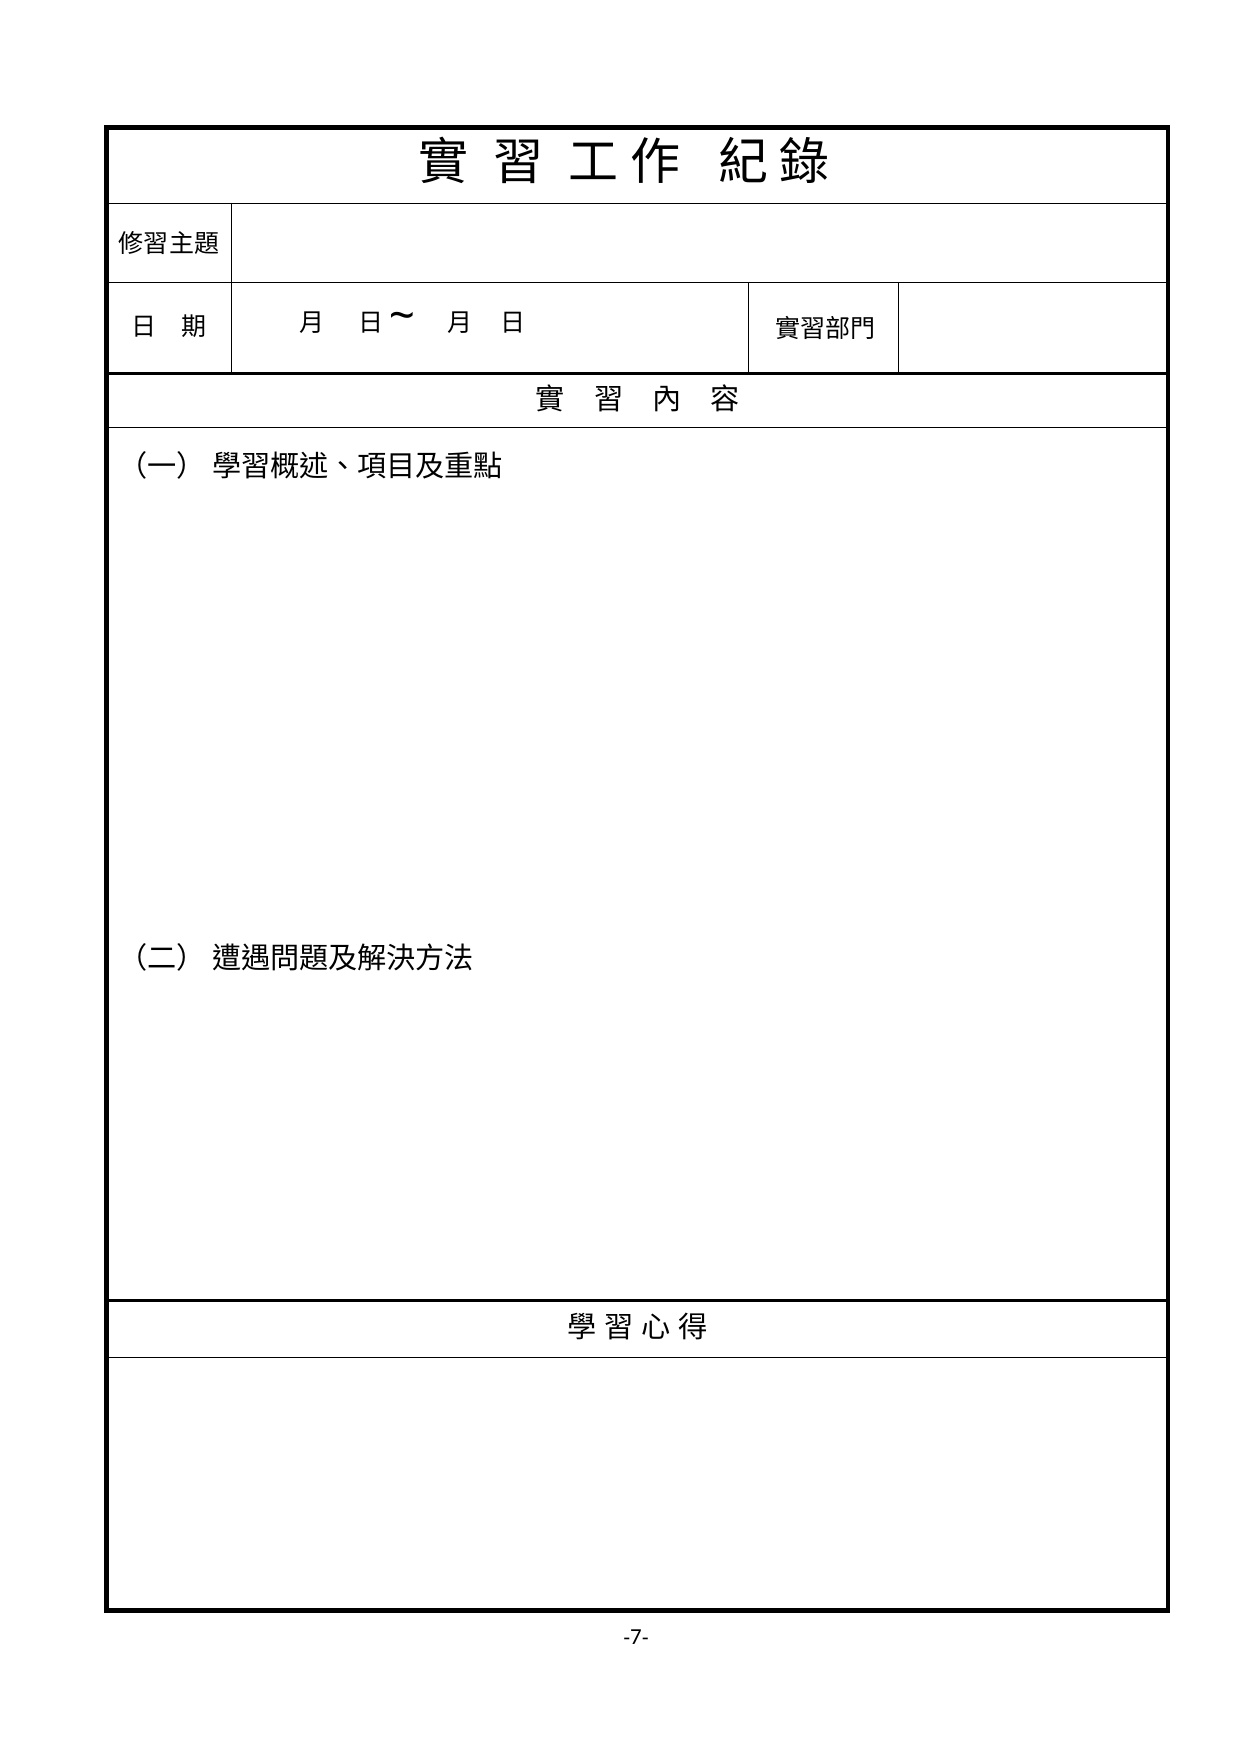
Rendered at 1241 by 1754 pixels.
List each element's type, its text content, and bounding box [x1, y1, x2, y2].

table_cell [109, 1358, 1166, 1608]
table_cell 學 習 心 得 [109, 1302, 1166, 1357]
table_cell 月 日 ~ 月 日 [232, 283, 748, 372]
table_cell [899, 283, 1166, 372]
table_cell 日 期 [109, 283, 231, 372]
table_header 實 習 工 作 紀 錄 [109, 130, 1166, 203]
table_cell 實習部門 [749, 283, 898, 372]
table_cell （一） 學習概述、項目及重點 （二） 遭遇問題及解決方法 [109, 428, 1166, 1299]
table_cell [232, 204, 1166, 282]
table_cell 修習主題 [109, 204, 231, 282]
table_cell 實 習 內 容 [109, 375, 1166, 427]
